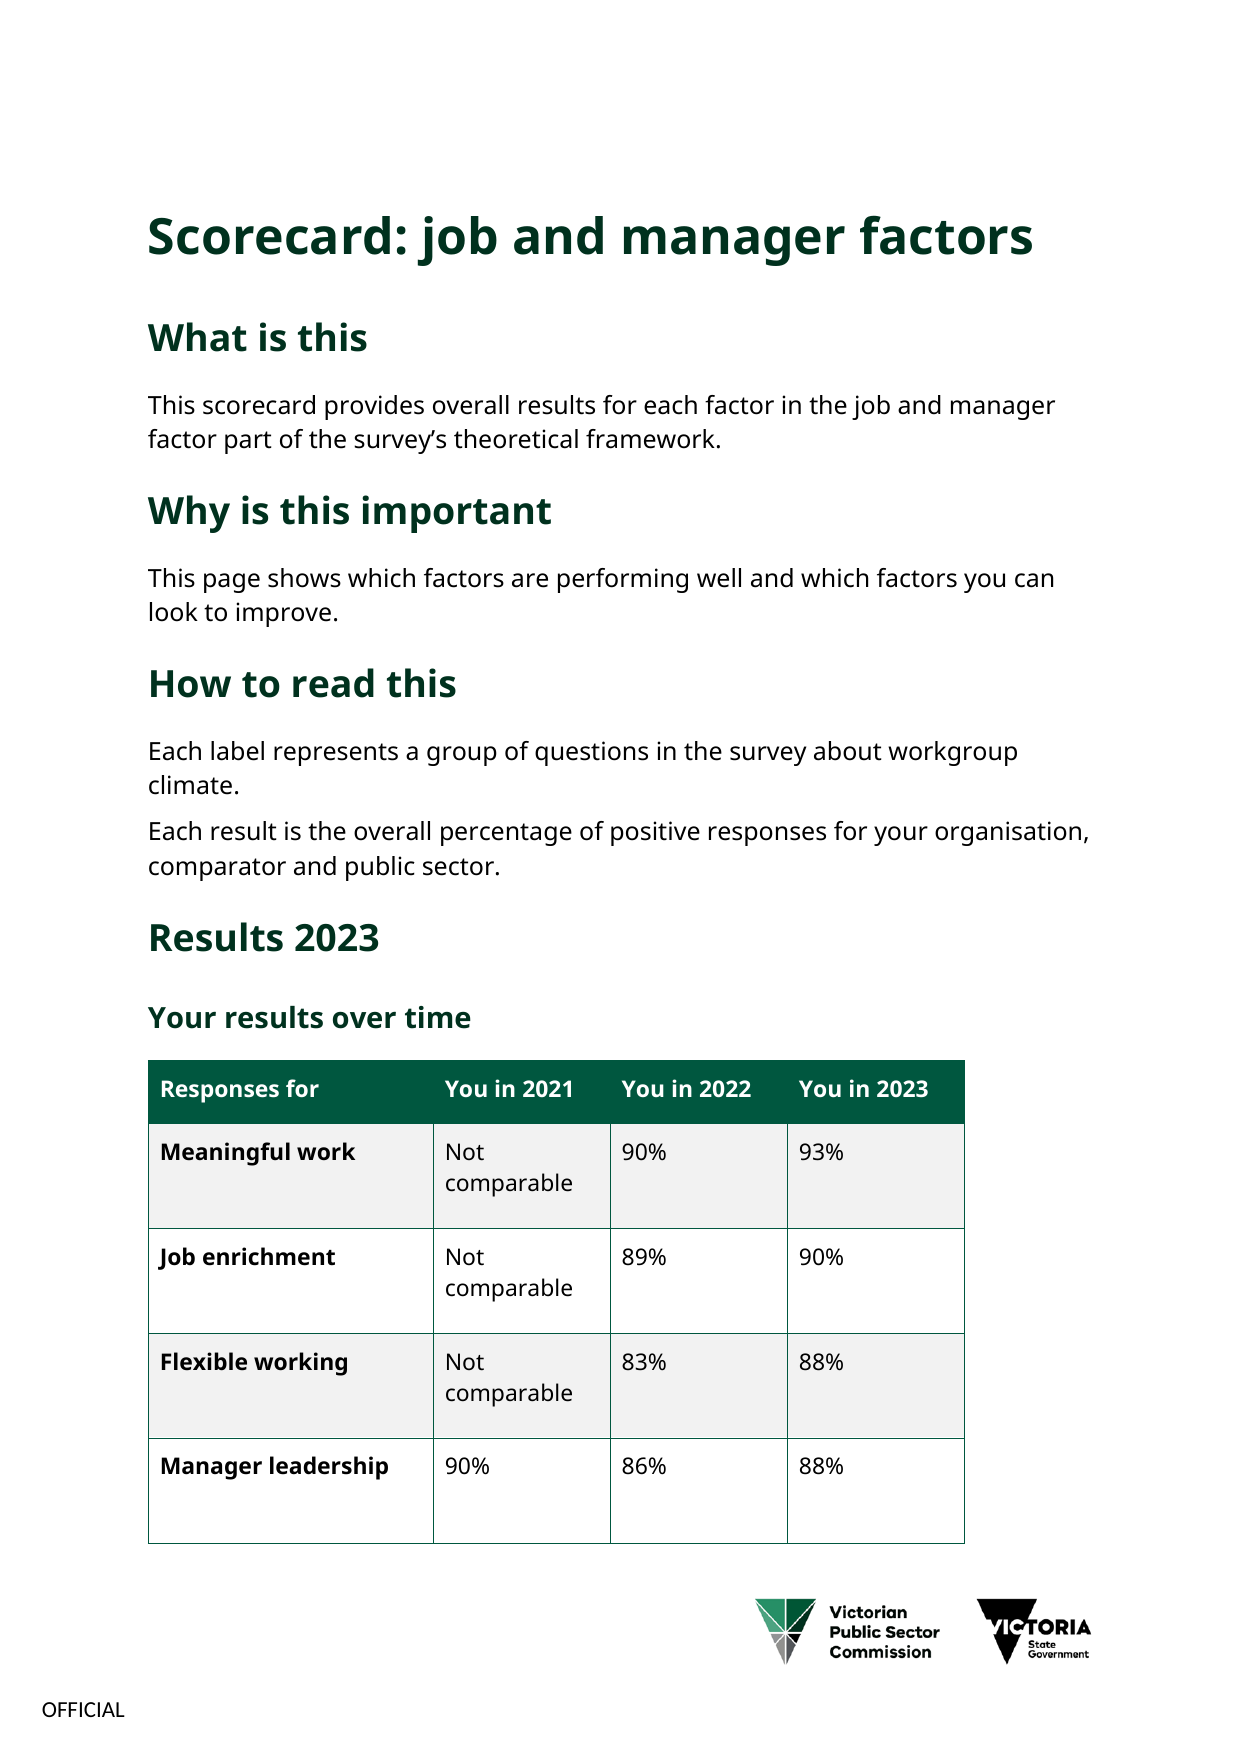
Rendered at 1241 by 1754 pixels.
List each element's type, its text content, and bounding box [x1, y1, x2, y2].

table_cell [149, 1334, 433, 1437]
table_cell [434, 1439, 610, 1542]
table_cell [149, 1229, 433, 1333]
text This scorecard provides overall results for each factor in the job and manager factor part of the survey’s theoretical framework. [148, 387, 1092, 455]
subtitle Scorecard: job and manager factors [148, 201, 1092, 269]
subtitle Results 2023 [148, 911, 1092, 962]
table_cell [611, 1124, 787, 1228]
text This page shows which factors are performing well and which factors you can look to improve. [148, 560, 1092, 628]
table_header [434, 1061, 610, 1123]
subtitle Why is this important [148, 484, 1092, 536]
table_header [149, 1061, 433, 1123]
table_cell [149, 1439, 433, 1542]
text Each label represents a group of questions in the survey about workgroup climate. [148, 733, 1092, 802]
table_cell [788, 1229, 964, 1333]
picture [754, 1598, 1093, 1666]
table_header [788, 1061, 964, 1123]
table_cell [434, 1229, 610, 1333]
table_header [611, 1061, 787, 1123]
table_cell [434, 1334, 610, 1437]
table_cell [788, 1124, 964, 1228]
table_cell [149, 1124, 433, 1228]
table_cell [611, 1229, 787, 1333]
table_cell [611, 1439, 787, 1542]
text Each result is the overall percentage of positive responses for your organisation, comparator and public sector. [148, 814, 1092, 882]
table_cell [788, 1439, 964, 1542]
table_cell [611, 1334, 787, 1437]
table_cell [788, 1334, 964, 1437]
subtitle How to read this [148, 658, 1092, 709]
subtitle Your results over time [148, 998, 1092, 1037]
subtitle What is this [148, 311, 1092, 362]
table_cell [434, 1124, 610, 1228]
